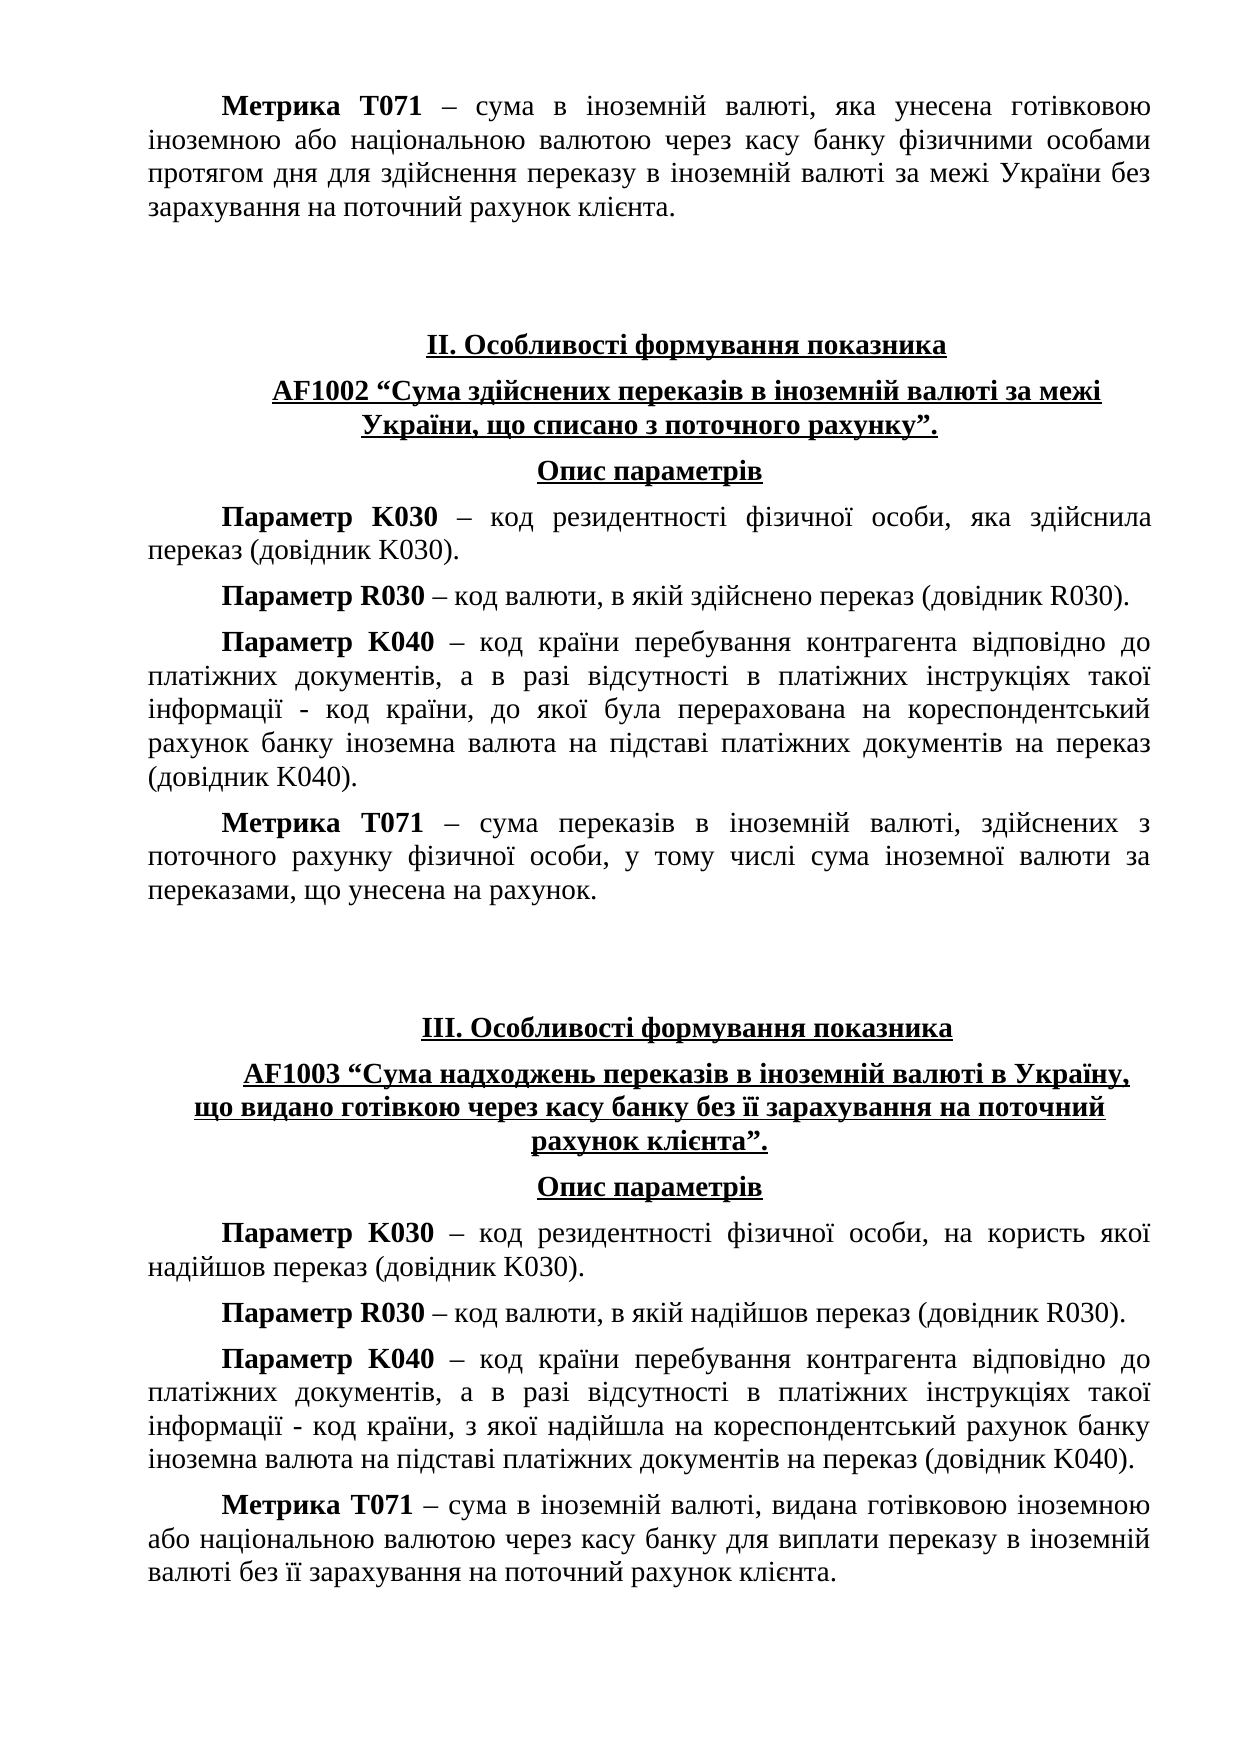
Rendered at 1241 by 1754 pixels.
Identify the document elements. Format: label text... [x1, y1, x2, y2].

text Метрика T071 – сума в іноземній валюті, яка унесена готівковою іноземною або національною валютою через касу банку фізичними особами протягом дня для здійснення переказу в іноземній валюті за межі України без зарахування на поточний рахунок клієнта. [148, 88, 1152, 223]
text Параметр R030 – код валюти, в якій здійснено переказ (довідник R030). [148, 578, 1152, 612]
text Метрика T071 – сума переказів в іноземній валюті, здійснених з поточного рахунку фізичної особи, у тому числі сума іноземної валюти за переказами, що унесена на рахунок. [148, 805, 1152, 905]
text AF1002 “Сума здійснених переказів в іноземній валюті за межі України, що списано з поточного рахунку”. [148, 373, 1152, 440]
text Опис параметрів [148, 453, 1152, 486]
text Параметр K030 – код резидентності фізичної особи, на користь якої надійшов переказ (довідник K030). [148, 1215, 1152, 1282]
list II. Особливості формування показника [221, 327, 1152, 361]
list III. Особливості формування показника [223, 1010, 1152, 1043]
text Параметр K030 – код резидентності фізичної особи, яка здійснила переказ (довідник K030). [148, 499, 1152, 566]
text Метрика T071 – сума в іноземній валюті, видана готівковою іноземною або національною валютою через касу банку для виплати переказу в іноземній валюті без її зарахування на поточний рахунок клієнта. [148, 1487, 1152, 1588]
text Параметр K040 – код країни перебування контрагента відповідно до платіжних документів, а в разі відсутності в платіжних інструкціях такої інформації - код країни, до якої була перерахована на кореспондентський рахунок банку іноземна валюта на підставі платіжних документів на переказ (довідник K040). [148, 624, 1152, 792]
text AF1003 “Сума надходжень переказів в іноземній валюті в Україну, що видано готівкою через касу банку без її зарахування на поточний рахунок клієнта”. [148, 1056, 1152, 1157]
text Параметр R030 – код валюти, в якій надійшов переказ (довідник R030). [148, 1295, 1152, 1328]
text Опис параметрів [148, 1169, 1152, 1203]
